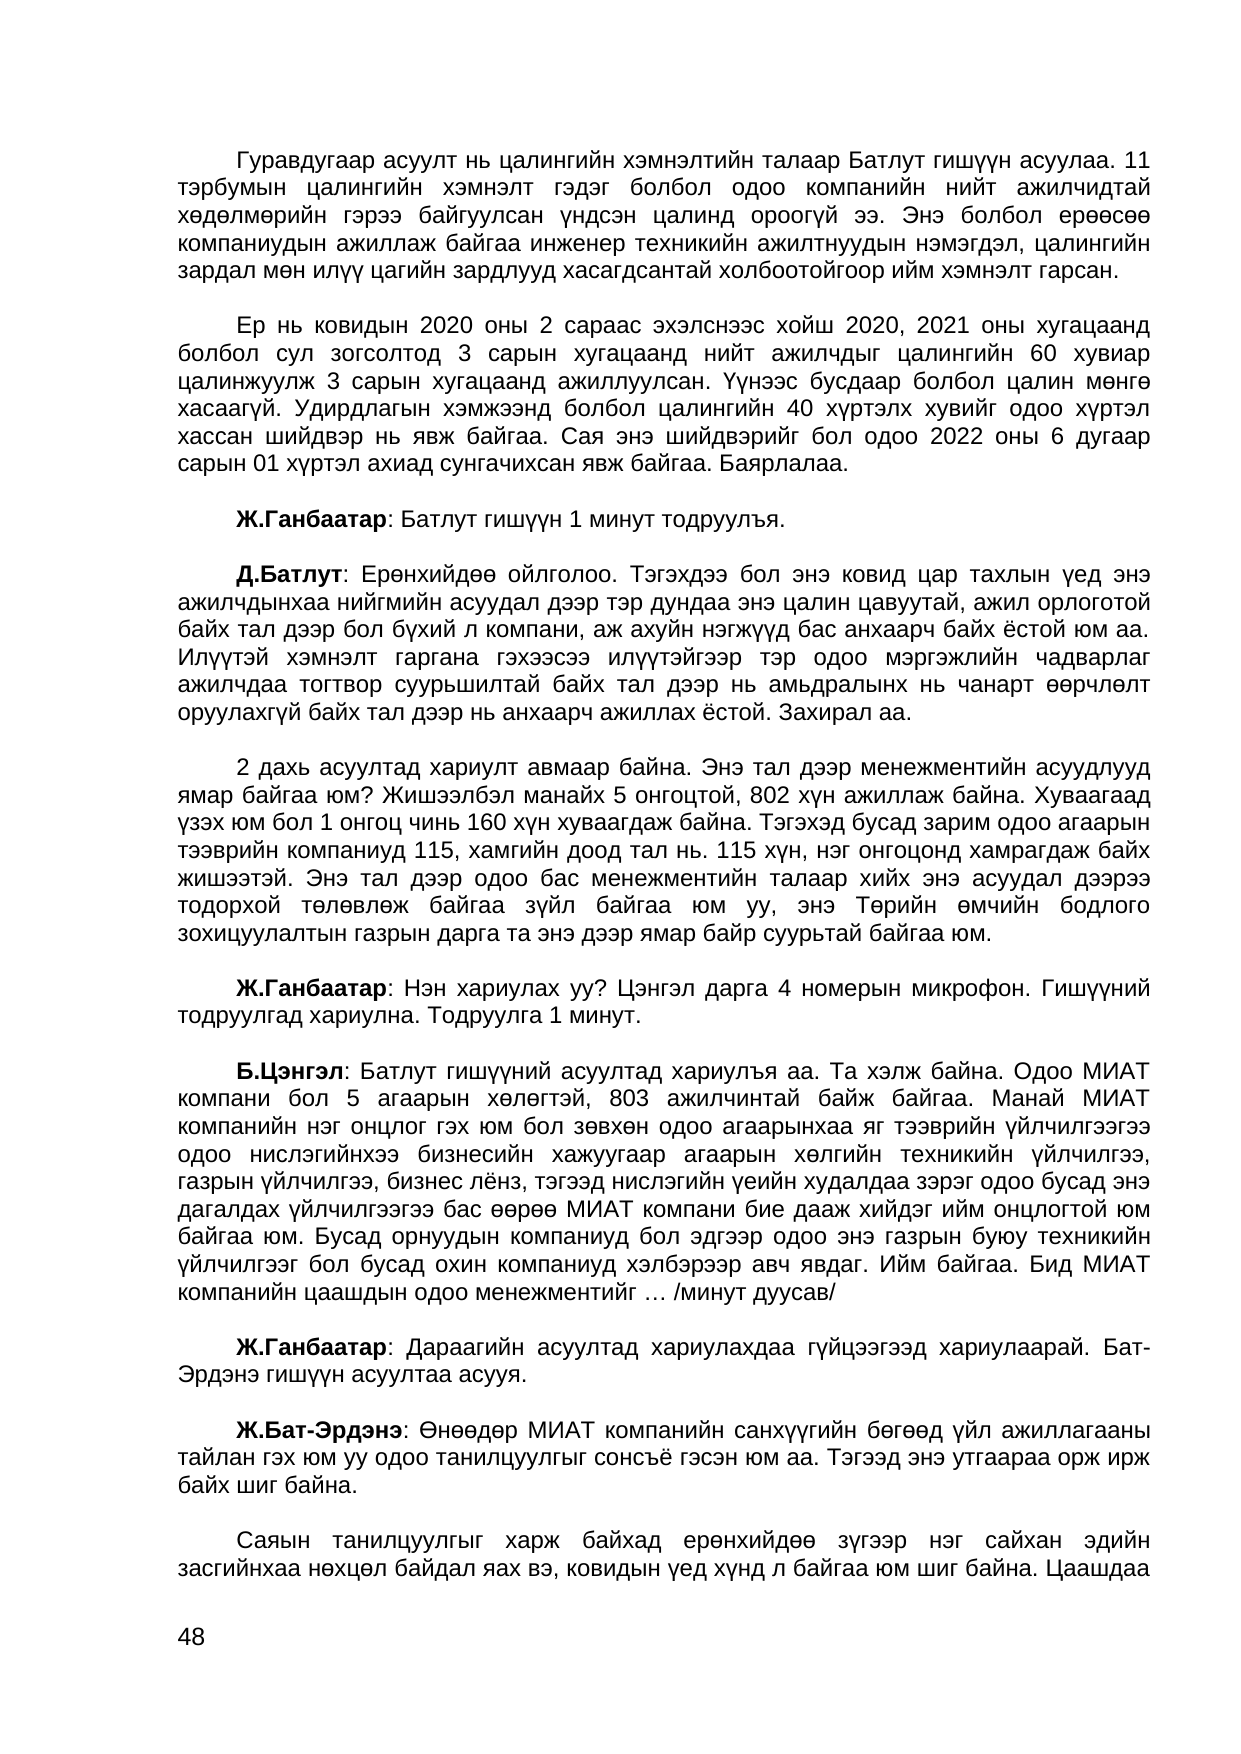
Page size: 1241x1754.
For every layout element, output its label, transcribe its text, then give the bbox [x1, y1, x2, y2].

text Д.Батлут: Ерөнхийдөө ойлголоо. Тэгэхдээ бол энэ ковид цар тахлын үед энэ ажилчдынхаа нийгмийн асуудал дээр тэр дундаа энэ цалин цавуутай, ажил орлоготой байх тал дээр бол бүхий л компани, аж ахуйн нэгжүүд бас анхаарч байх ёстой юм аа. Илүүтэй хэмнэлт гаргана гэхээсээ илүүтэйгээр тэр одоо мэргэжлийн чадварлаг ажилчдаа тогтвор суурьшилтай байх тал дээр нь амьдралынх нь чанарт өөрчлөлт оруулахгүй байх тал дээр нь анхаарч ажиллах ёстой. Захирал аа. [177, 560, 1152, 725]
text 2 дахь асуултад хариулт авмаар байна. Энэ тал дээр менежментийн асуудлууд ямар байгаа юм? Жишээлбэл манайх 5 онгоцтой, 802 хүн ажиллаж байна. Хуваагаад үзэх юм бол 1 онгоц чинь 160 хүн хуваагдаж байна. Тэгэхэд бусад зарим одоо агаарын тээврийн компаниуд 115, хамгийн доод тал нь. 115 хүн, нэг онгоцонд хамрагдаж байх жишээтэй. Энэ тал дээр одоо бас менежментийн талаар хийх энэ асуудал дээрээ тодорхой төлөвлөж байгаа зүйл байгаа юм уу, энэ Төрийн өмчийн бодлого зохицуулалтын газрын дарга та энэ дээр ямар байр суурьтай байгаа юм. [177, 753, 1152, 946]
text Б.Цэнгэл: Батлут гишүүний асуултад хариулъя аа. Та хэлж байна. Одоо МИАТ компани бол 5 агаарын хөлөгтэй, 803 ажилчинтай байж байгаа. Манай МИАТ компанийн нэг онцлог гэх юм бол зөвхөн одоо агаарынхаа яг тээврийн үйлчилгээгээ одоо нислэгийнхээ бизнесийн хажуугаар агаарын хөлгийн техникийн үйлчилгээ, газрын үйлчилгээ, бизнес лёнз, тэгээд нислэгийн үеийн худалдаа зэрэг одоо бусад энэ дагалдах үйлчилгээгээ бас өөрөө МИАТ компани бие дааж хийдэг ийм онцлогтой юм байгаа юм. Бусад орнуудын компаниуд бол эдгээр одоо энэ газрын буюу техникийн үйлчилгээг бол бусад охин компаниуд хэлбэрээр авч явдаг. Ийм байгаа. Бид МИАТ компанийн цаашдын одоо менежментийг … /минут дуусав/ [177, 1057, 1152, 1305]
text Ж.Ганбаатар: Hэн хариулах уу? Цэнгэл дарга 4 номерын микрофон. Гишүүний тодруулгад хариулна. Тодруулга 1 минут. [177, 974, 1152, 1029]
text Гуравдугаар асуулт нь цалингийн хэмнэлтийн талаар Батлут гишүүн асуулаа. 11 тэрбумын цалингийн хэмнэлт гэдэг болбол одоо компанийн нийт ажилчидтай хөдөлмөрийн гэрээ байгуулсан үндсэн цалинд ороогүй ээ. Энэ болбол ерөөсөө компаниудын ажиллаж байгаа инженер техникийн ажилтнуудын нэмэгдэл, цалингийн зардал мөн илүү цагийн зардлууд хасагдсантай холбоотойгоор ийм хэмнэлт гарсан. [177, 146, 1152, 284]
text Ж.Ганбаатар: Дараагийн асуултад хариулахдаа гүйцээгээд хариулаарай. Бат-Эрдэнэ гишүүн асуултаа асууя. [177, 1333, 1152, 1388]
text Ж.Бат-Эрдэнэ: Өнөөдөр МИАТ компанийн санхүүгийн бөгөөд үйл ажиллагааны тайлан гэх юм уу одоо танилцуулгыг сонсъё гэсэн юм аа. Тэгээд энэ утгаараа орж ирж байх шиг байна. [177, 1416, 1152, 1498]
text Ер нь ковидын 2020 оны 2 сараас эхэлснээс хойш 2020, 2021 оны хугацаанд болбол сул зогсолтод 3 сарын хугацаанд нийт ажилчдыг цалингийн 60 хувиар цалинжуулж 3 сарын хугацаанд ажиллуулсан. Үүнээс бусдаар болбол цалин мөнгө хасаагүй. Удирдлагын хэмжээнд болбол цалингийн 40 хүртэлх хувийг одоо хүртэл хассан шийдвэр нь явж байгаа. Сая энэ шийдвэрийг бол одоо 2022 оны 6 дугаар сарын 01 хүртэл ахиад сунгачихсан явж байгаа. Баярлалаа. [177, 311, 1152, 477]
text Ж.Ганбаатар: Батлут гишүүн 1 минут тодруулъя. [177, 504, 1152, 532]
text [177, 1526, 1152, 1581]
